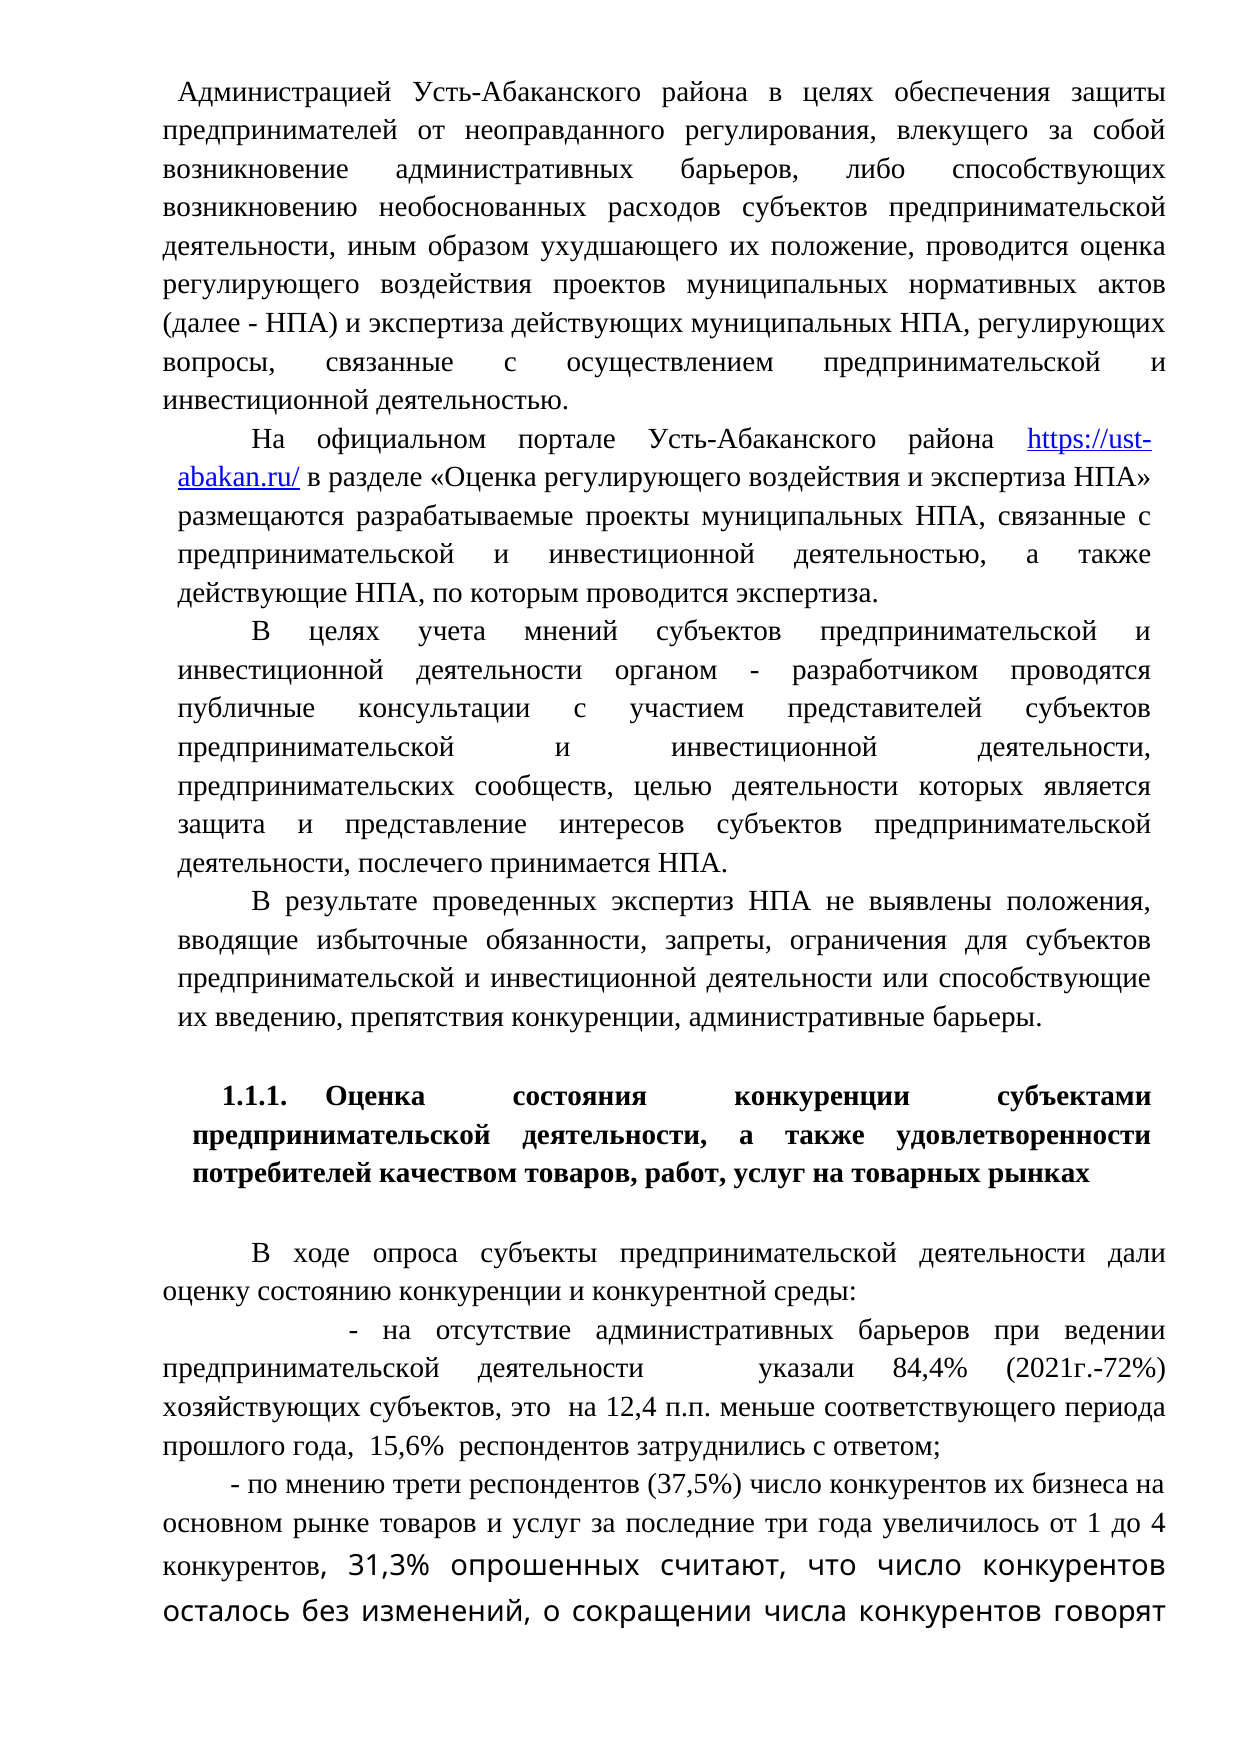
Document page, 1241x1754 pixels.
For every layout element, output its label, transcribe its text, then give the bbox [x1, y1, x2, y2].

text В ходе опроса субъекты предпринимательской деятельности дали оценку состоянию конкуренции и конкурентной среды: [162, 1235, 1167, 1307]
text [162, 1466, 1167, 1629]
text В целях учета мнений субъектов предпринимательской и инвестиционной деятельности органом - разработчиком проводятся публичные консультации с участием представителей субъектов предпринимательской и инвестиционной деятельности, предпринимательских сообществ, целью деятельности которых является защита и представление интересов субъектов предпринимательской деятельности, послечего принимается НПА. [177, 613, 1152, 878]
list Оценка состояния конкуренции субъектами предпринимательской деятельности, а также удовлетворенности потребителей качеством товаров, работ, услуг на товарных рынках [192, 1078, 1152, 1189]
text В результате проведенных экспертиз НПА не выявлены положения, вводящие избыточные обязанности, запреты, ограничения для субъектов предпринимательской и инвестиционной деятельности или способствующие их введению, препятствия конкуренции, административные барьеры. [177, 883, 1152, 1032]
text Администрацией Усть-Абаканского района в целях обеспечения защиты предпринимателей от неоправданного регулирования, влекущего за собой возникновение административных барьеров, либо способствующих возникновению необоснованных расходов субъектов предпринимательской деятельности, иным образом ухудшающего их положение, проводится оценка регулирующего воздействия проектов муниципальных нормативных актов (далее - НПА) и экспертиза действующих муниципальных НПА, регулирующих вопросы, связанные с осуществлением предпринимательской и инвестиционной деятельностью. [162, 74, 1167, 416]
text На официальном портале Усть-Абаканского района https://ust-abakan.ru/ в разделе «Оценка регулирующего воздействия и экспертиза НПА» размещаются разрабатываемые проекты муниципальных НПА, связанные с предпринимательской и инвестиционной деятельностью, а также действующие НПА, по которым проводится экспертиза. [177, 421, 1152, 608]
text - на отсутствие административных барьеров при ведении предпринимательской деятельности указали 84,4% (2021г.-72%) хозяйствующих субъектов, это на 12,4 п.п. меньше соответствующего периода прошлого года, 15,6% респондентов затруднились с ответом; [162, 1312, 1167, 1461]
